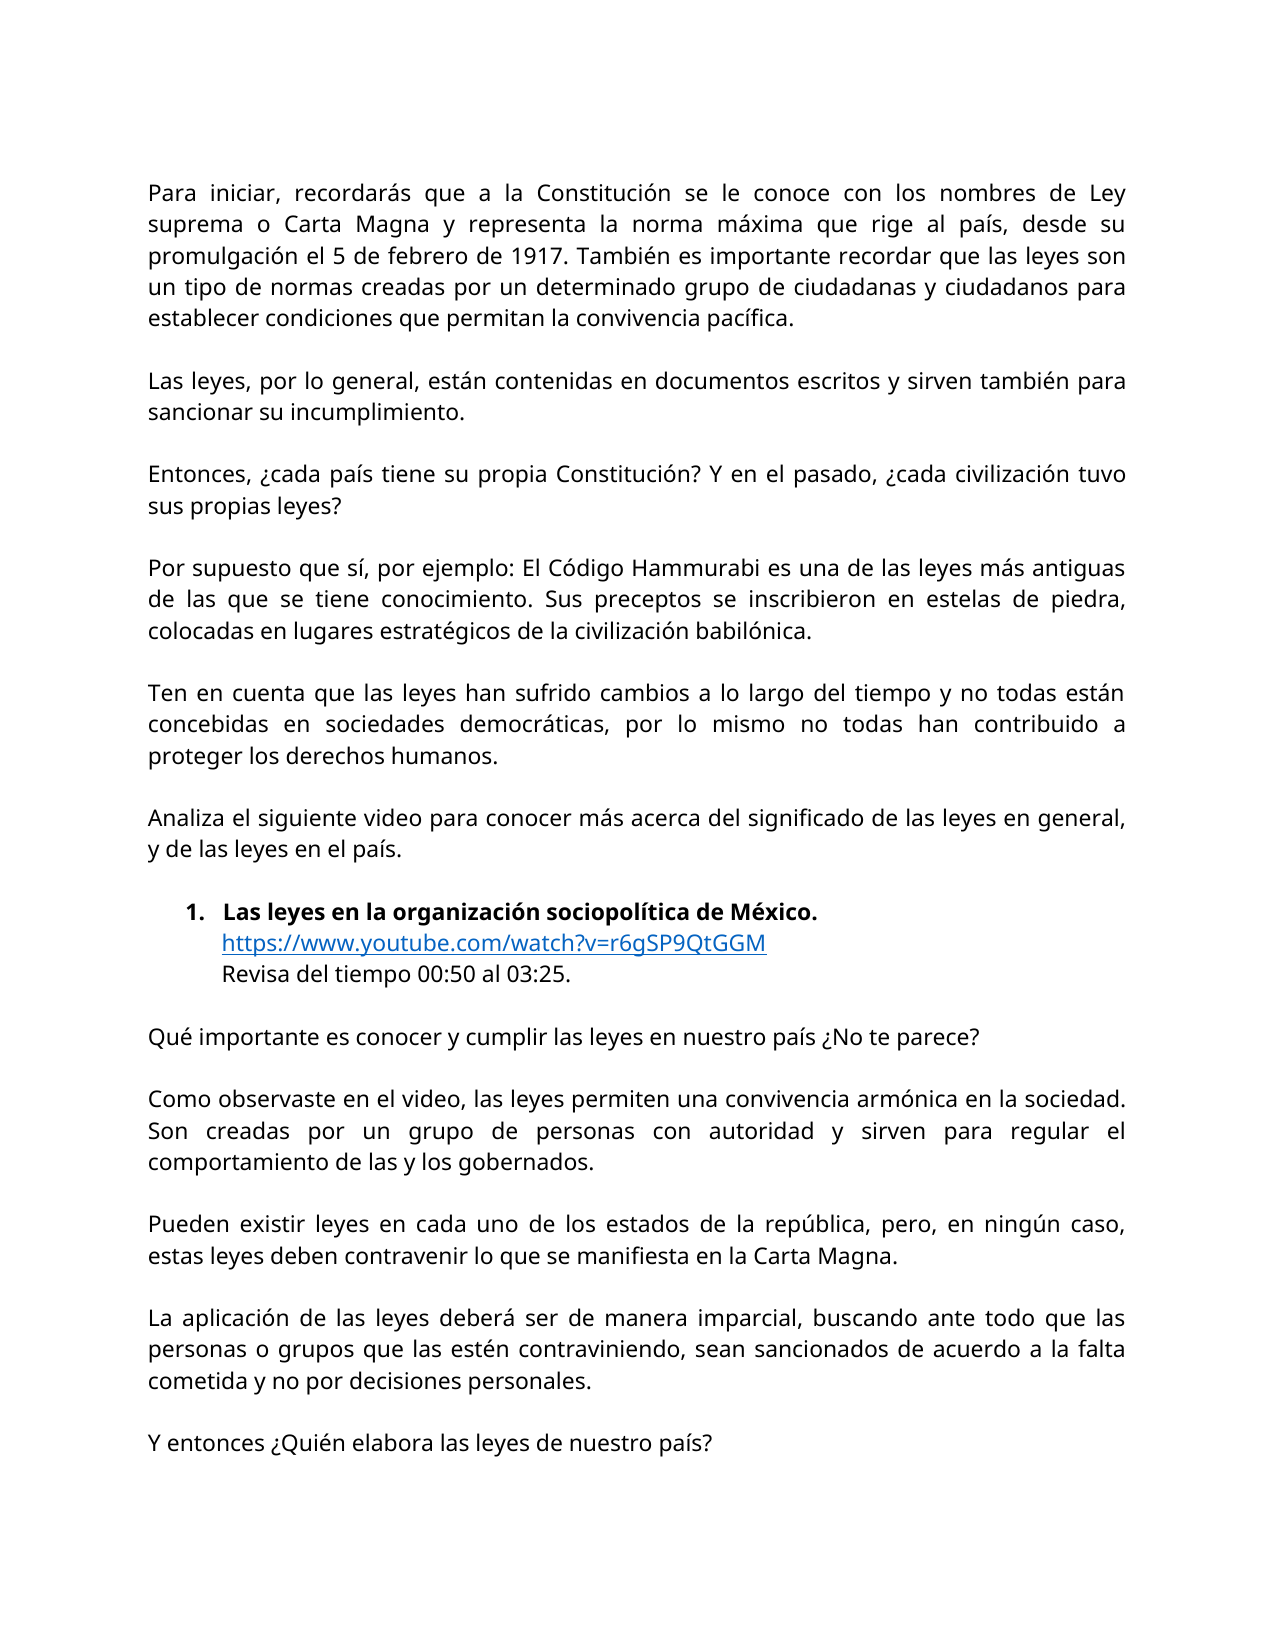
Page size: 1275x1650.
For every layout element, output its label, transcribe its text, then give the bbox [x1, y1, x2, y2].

text Revisa del tiempo 00:50 al 03:25. [221, 958, 1127, 990]
text https://www.youtube.com/watch?v=r6gSP9QtGGM [221, 927, 1127, 958]
text Analiza el siguiente video para conocer más acerca del significado de las leyes en general, y de las leyes en el país. [148, 802, 1127, 865]
text Ten en cuenta que las leyes han sufrido cambios a lo largo del tiempo y no todas están concebidas en sociedades democráticas, por lo mismo no todas han contribuido a proteger los derechos humanos. [148, 677, 1127, 771]
text Y entonces ¿Quién elabora las leyes de nuestro país? [148, 1427, 1127, 1458]
text La aplicación de las leyes deberá ser de manera imparcial, buscando ante todo que las personas o grupos que las estén contraviniendo, sean sancionados de acuerdo a la falta cometida y no por decisiones personales. [148, 1302, 1127, 1396]
text Entonces, ¿cada país tiene su propia Constitución? Y en el pasado, ¿cada civilización tuvo sus propias leyes? [148, 458, 1127, 521]
text Por supuesto que sí, por ejemplo: El Código Hammurabi es una de las leyes más antiguas de las que se tiene conocimiento. Sus preceptos se inscribieron en estelas de piedra, colocadas en lugares estratégicos de la civilización babilónica. [148, 552, 1127, 646]
text Para iniciar, recordarás que a la Constitución se le conoce con los nombres de Ley suprema o Carta Magna y representa la norma máxima que rige al país, desde su promulgación el 5 de febrero de 1917. También es importante recordar que las leyes son un tipo de normas creadas por un determinado grupo de ciudadanas y ciudadanos para establecer condiciones que permitan la convivencia pacífica. [148, 177, 1127, 333]
text Las leyes, por lo general, están contenidas en documentos escritos y sirven también para sancionar su incumplimiento. [148, 365, 1127, 427]
text Qué importante es conocer y cumplir las leyes en nuestro país ¿No te parece? [148, 1021, 1127, 1052]
list Las leyes en la organización sociopolítica de México. [185, 896, 1127, 927]
text Como observaste en el video, las leyes permiten una convivencia armónica en la sociedad. Son creadas por un grupo de personas con autoridad y sirven para regular el comportamiento de las y los gobernados. [148, 1083, 1127, 1177]
text Pueden existir leyes en cada uno de los estados de la república, pero, en ningún caso, estas leyes deben contravenir lo que se manifiesta en la Carta Magna. [148, 1208, 1127, 1271]
